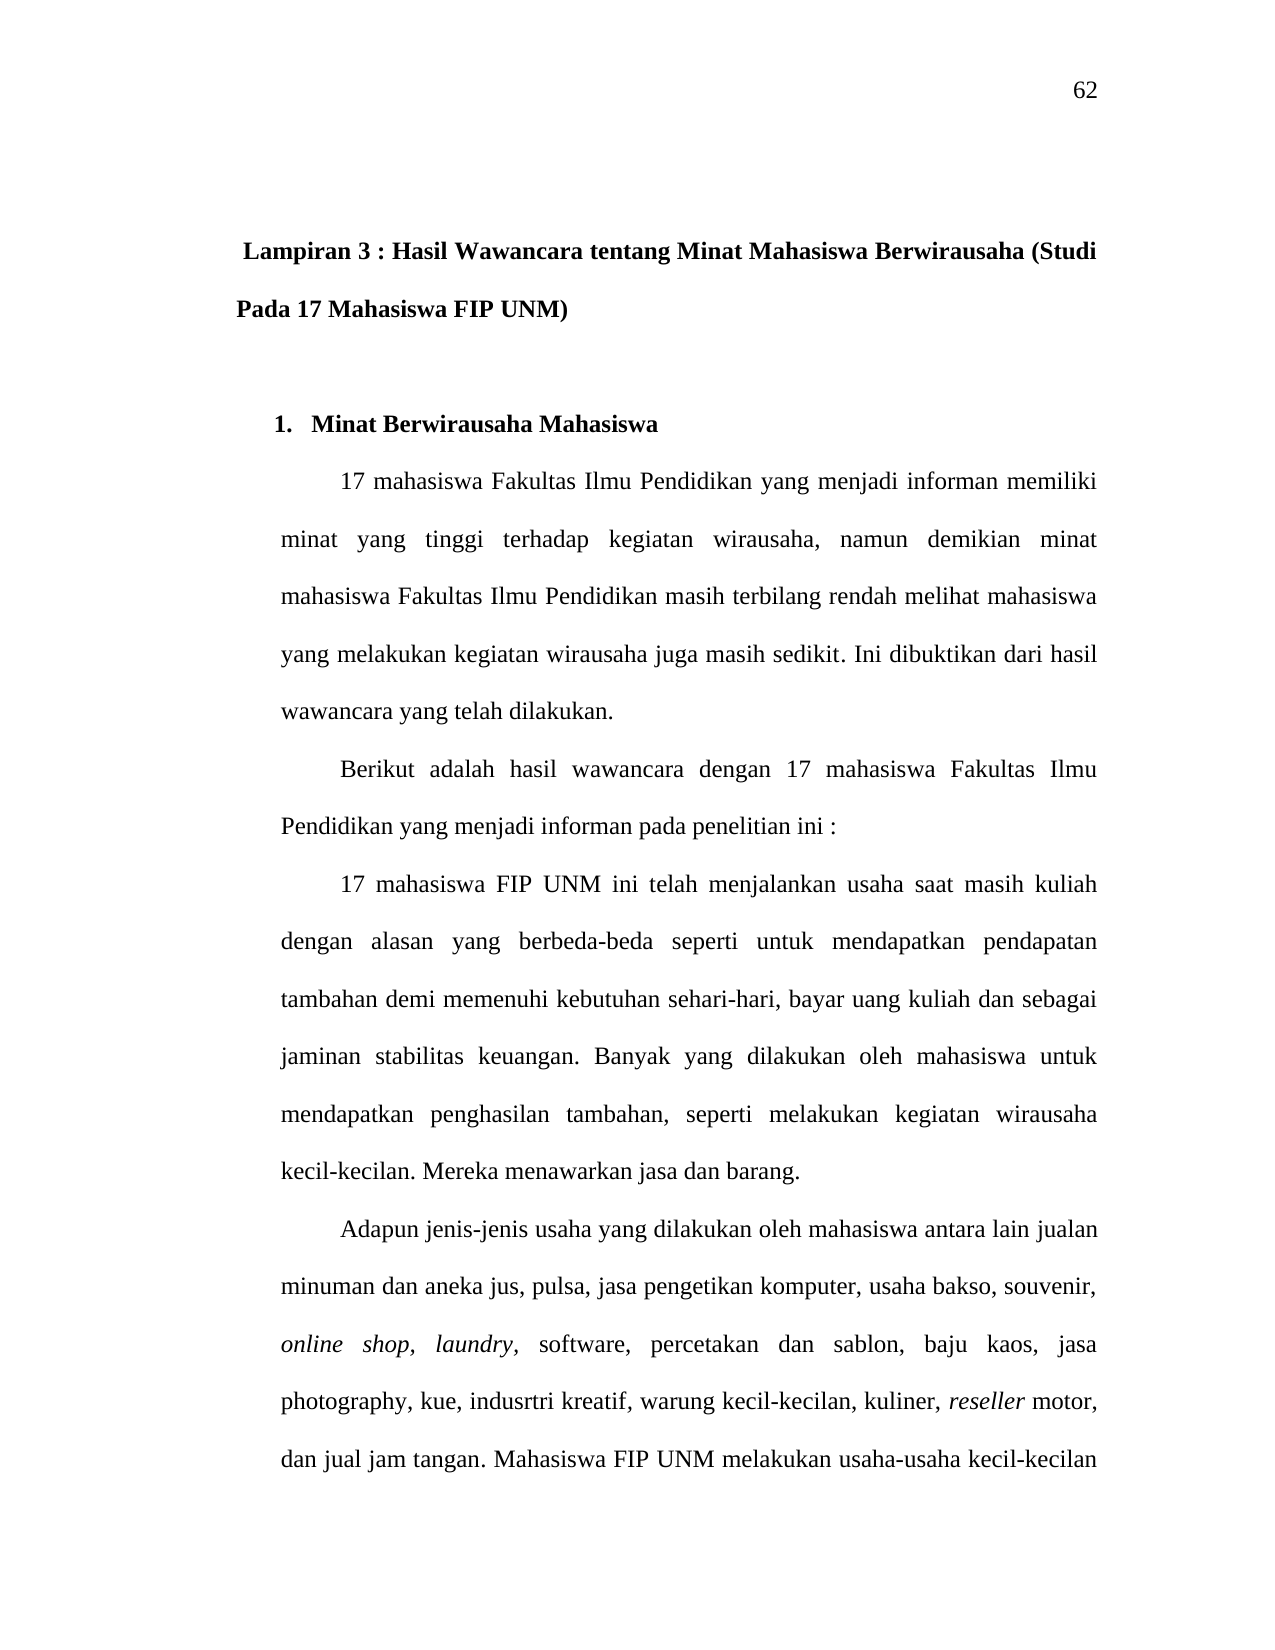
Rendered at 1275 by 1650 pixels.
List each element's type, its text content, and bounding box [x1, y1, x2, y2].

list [281, 1214, 1098, 1472]
list Berikut adalah hasil wawancara dengan 17 mahasiswa Fakultas Ilmu Pendidikan yang menjadi informan pada penelitian ini : [281, 754, 1098, 840]
text Lampiran 3 : Hasil Wawancara tentang Minat Mahasiswa Berwirausaha (Studi Pada 17 Mahasiswa FIP UNM) [236, 236, 1098, 322]
list Minat Berwirausaha Mahasiswa [274, 409, 1098, 437]
list 17 mahasiswa Fakultas Ilmu Pendidikan yang menjadi informan memiliki minat yang tinggi terhadap kegiatan wirausaha, namun demikian minat mahasiswa Fakultas Ilmu Pendidikan masih terbilang rendah melihat mahasiswa yang melakukan kegiatan wirausaha juga masih sedikit. Ini dibuktikan dari hasil wawancara yang telah dilakukan. [281, 466, 1098, 725]
list 17 mahasiswa FIP UNM ini telah menjalankan usaha saat masih kuliah dengan alasan yang berbeda-beda seperti untuk mendapatkan pendapatan tambahan demi memenuhi kebutuhan sehari-hari, bayar uang kuliah dan sebagai jaminan stabilitas keuangan. Banyak yang dilakukan oleh mahasiswa untuk mendapatkan penghasilan tambahan, seperti melakukan kegiatan wirausaha kecil-kecilan. Mereka menawarkan jasa dan barang. [281, 869, 1098, 1185]
